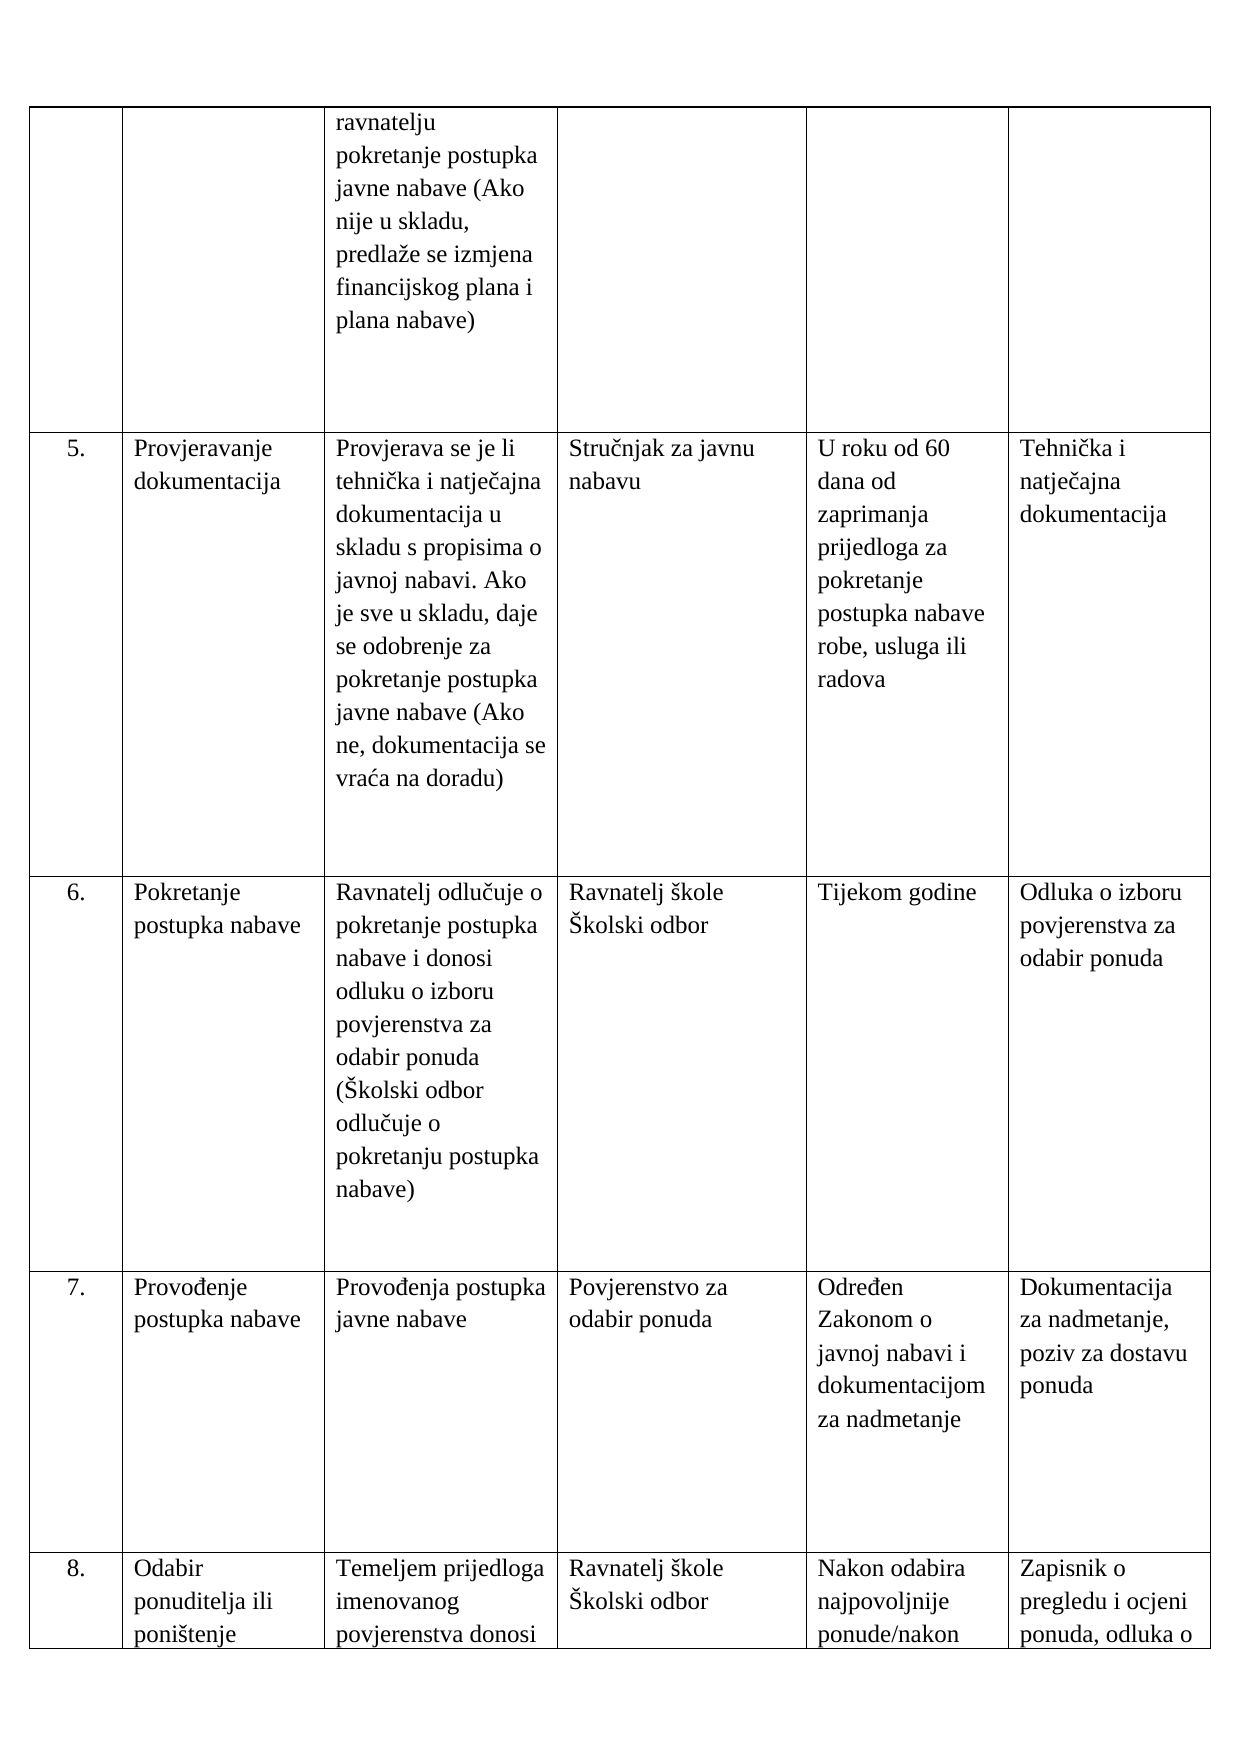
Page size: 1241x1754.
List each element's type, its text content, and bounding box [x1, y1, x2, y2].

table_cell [1009, 108, 1210, 432]
table_cell Provođenja postupka javne nabave [325, 1272, 557, 1552]
table_cell Stručnjak za javnu nabavu [558, 433, 806, 876]
table_cell Pokretanje postupka nabave [123, 877, 324, 1271]
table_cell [558, 1553, 806, 1648]
table_cell Odluka o izboru povjerenstva za odabir ponuda [1009, 877, 1210, 1271]
table_cell 7. [30, 1272, 122, 1552]
table_cell 8. [30, 1553, 122, 1648]
table_cell Povjerenstvo za odabir ponuda [558, 1272, 806, 1552]
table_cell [123, 108, 324, 432]
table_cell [807, 1553, 1008, 1648]
table_cell 6. [30, 877, 122, 1271]
table_cell Ravnatelj škole Školski odbor [558, 877, 806, 1271]
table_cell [325, 108, 557, 432]
table_cell Ravnatelj odlučuje o pokretanje postupka nabave i donosi odluku o izboru povjerenstva za odabir ponuda (Školski odbor odlučuje o pokretanju postupka nabave) [325, 877, 557, 1271]
table_cell Dokumentacija za nadmetanje, poziv za dostavu ponuda [1009, 1272, 1210, 1552]
table_cell Provjerava se je li tehnička i natječajna dokumentacija u skladu s propisima o javnoj nabavi. Ako je sve u skladu, daje se odobrenje za pokretanje postupka javne nabave (Ako ne, dokumentacija se vraća na doradu) [325, 433, 557, 876]
table_cell Tijekom godine [807, 877, 1008, 1271]
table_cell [123, 1553, 324, 1648]
table_cell Provođenje postupka nabave [123, 1272, 324, 1552]
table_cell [1009, 1553, 1210, 1648]
table_cell 5. [30, 433, 122, 876]
table_cell Određen Zakonom o javnoj nabavi i dokumentacijom za nadmetanje [807, 1272, 1008, 1552]
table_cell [558, 108, 806, 432]
table_cell Tehnička i natječajna dokumentacija [1009, 433, 1210, 876]
table_cell Provjeravanje dokumentacija [123, 433, 324, 876]
table_cell U roku od 60 dana od zaprimanja prijedloga za pokretanje postupka nabave robe, usluga ili radova [807, 433, 1008, 876]
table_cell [325, 1553, 557, 1648]
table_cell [807, 108, 1008, 432]
table_cell 4. [30, 108, 122, 432]
